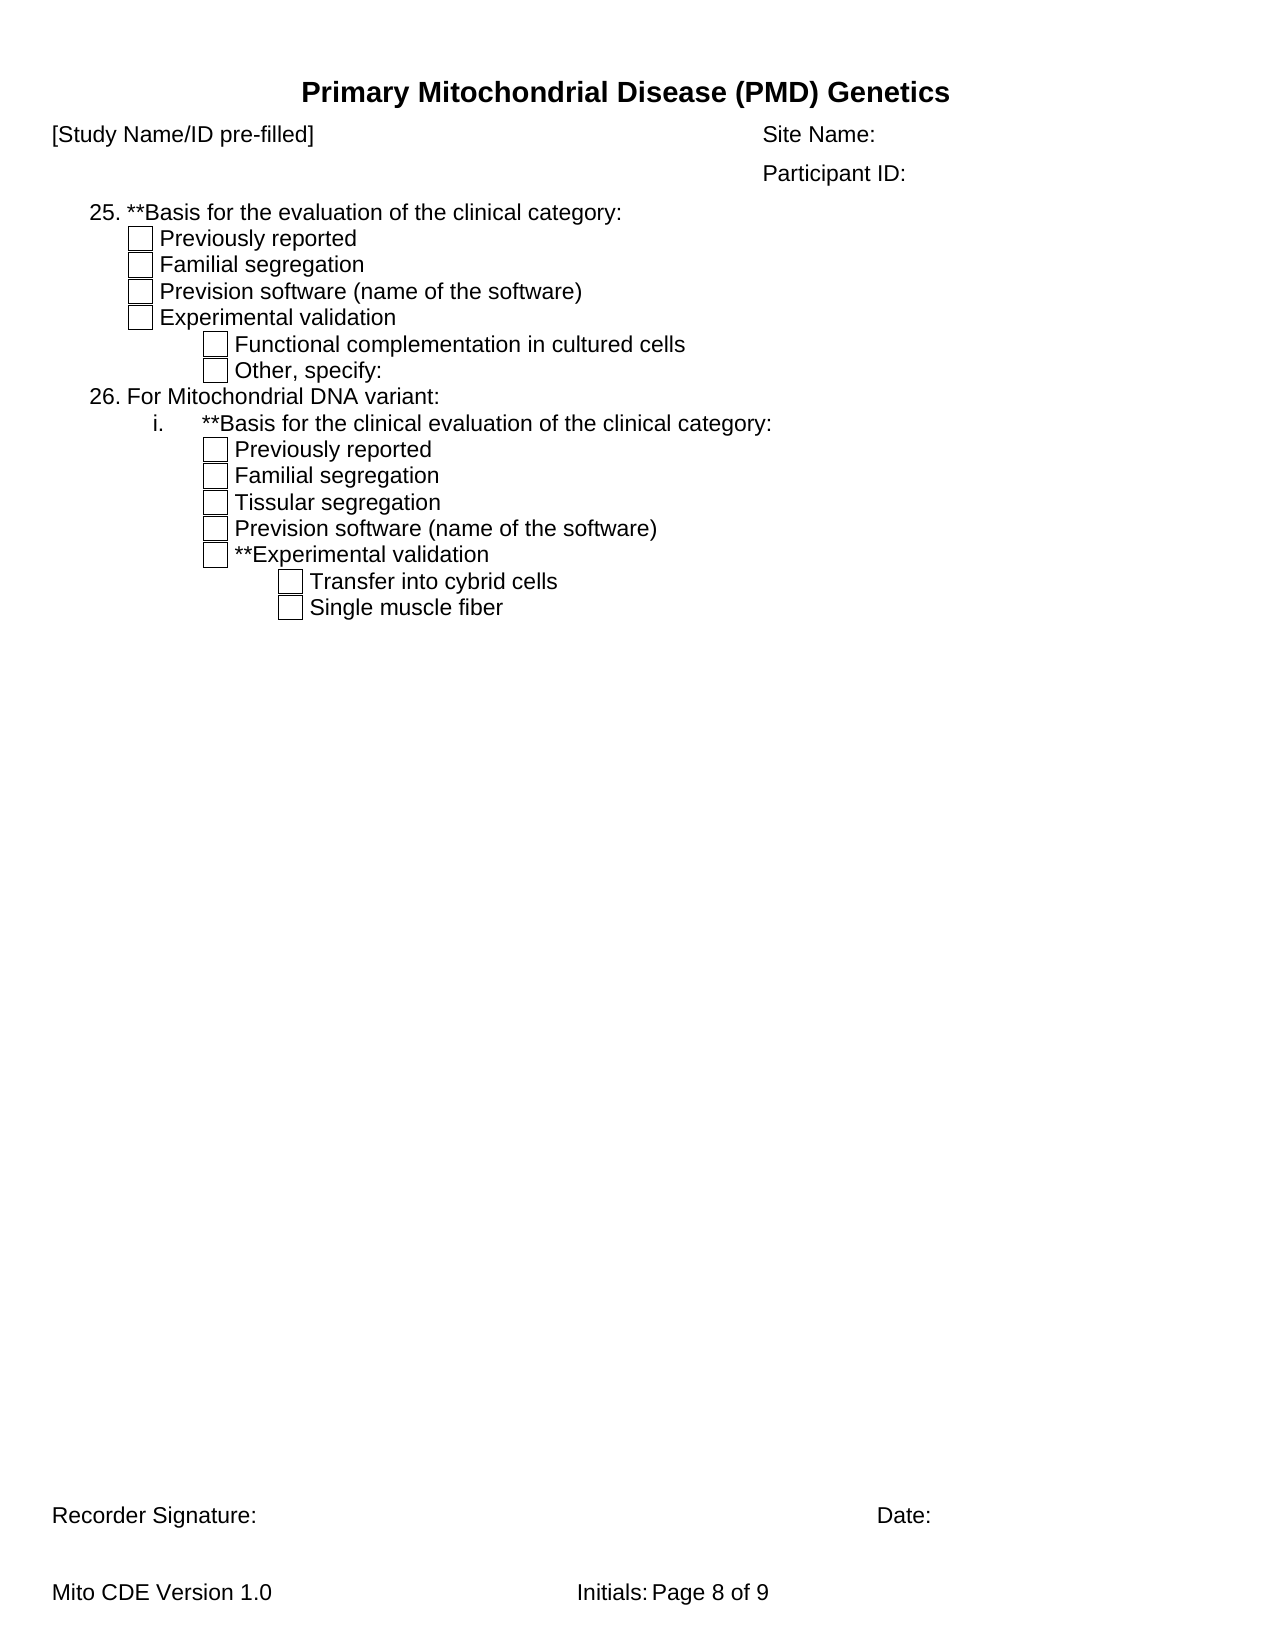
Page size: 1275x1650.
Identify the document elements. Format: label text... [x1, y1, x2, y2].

text **Experimental validation [202, 541, 1200, 568]
text Recorder Signature: Date: [52, 1502, 1200, 1528]
text Experimental validation [127, 304, 1200, 331]
text Prevision software (name of the software) [202, 515, 1200, 541]
text Transfer into cybrid cells [277, 568, 1200, 594]
list **Basis for the evaluation of the clinical category: [89, 199, 1200, 225]
text Tissular segregation [202, 489, 1200, 515]
list **Basis for the clinical evaluation of the clinical category: [164, 409, 1200, 436]
text Functional complementation in cultured cells [228, 331, 1200, 357]
text Single muscle fiber [202, 594, 1200, 620]
text Previously reported [202, 436, 1200, 462]
text Familial segregation [127, 251, 1200, 278]
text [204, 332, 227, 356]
text Prevision software (name of the software) [127, 278, 1200, 304]
list For Mitochondrial DNA variant: [89, 383, 1200, 409]
text Familial segregation [202, 462, 1200, 489]
text Previously reported [52, 225, 1200, 251]
text Other, specify: [202, 357, 1200, 383]
